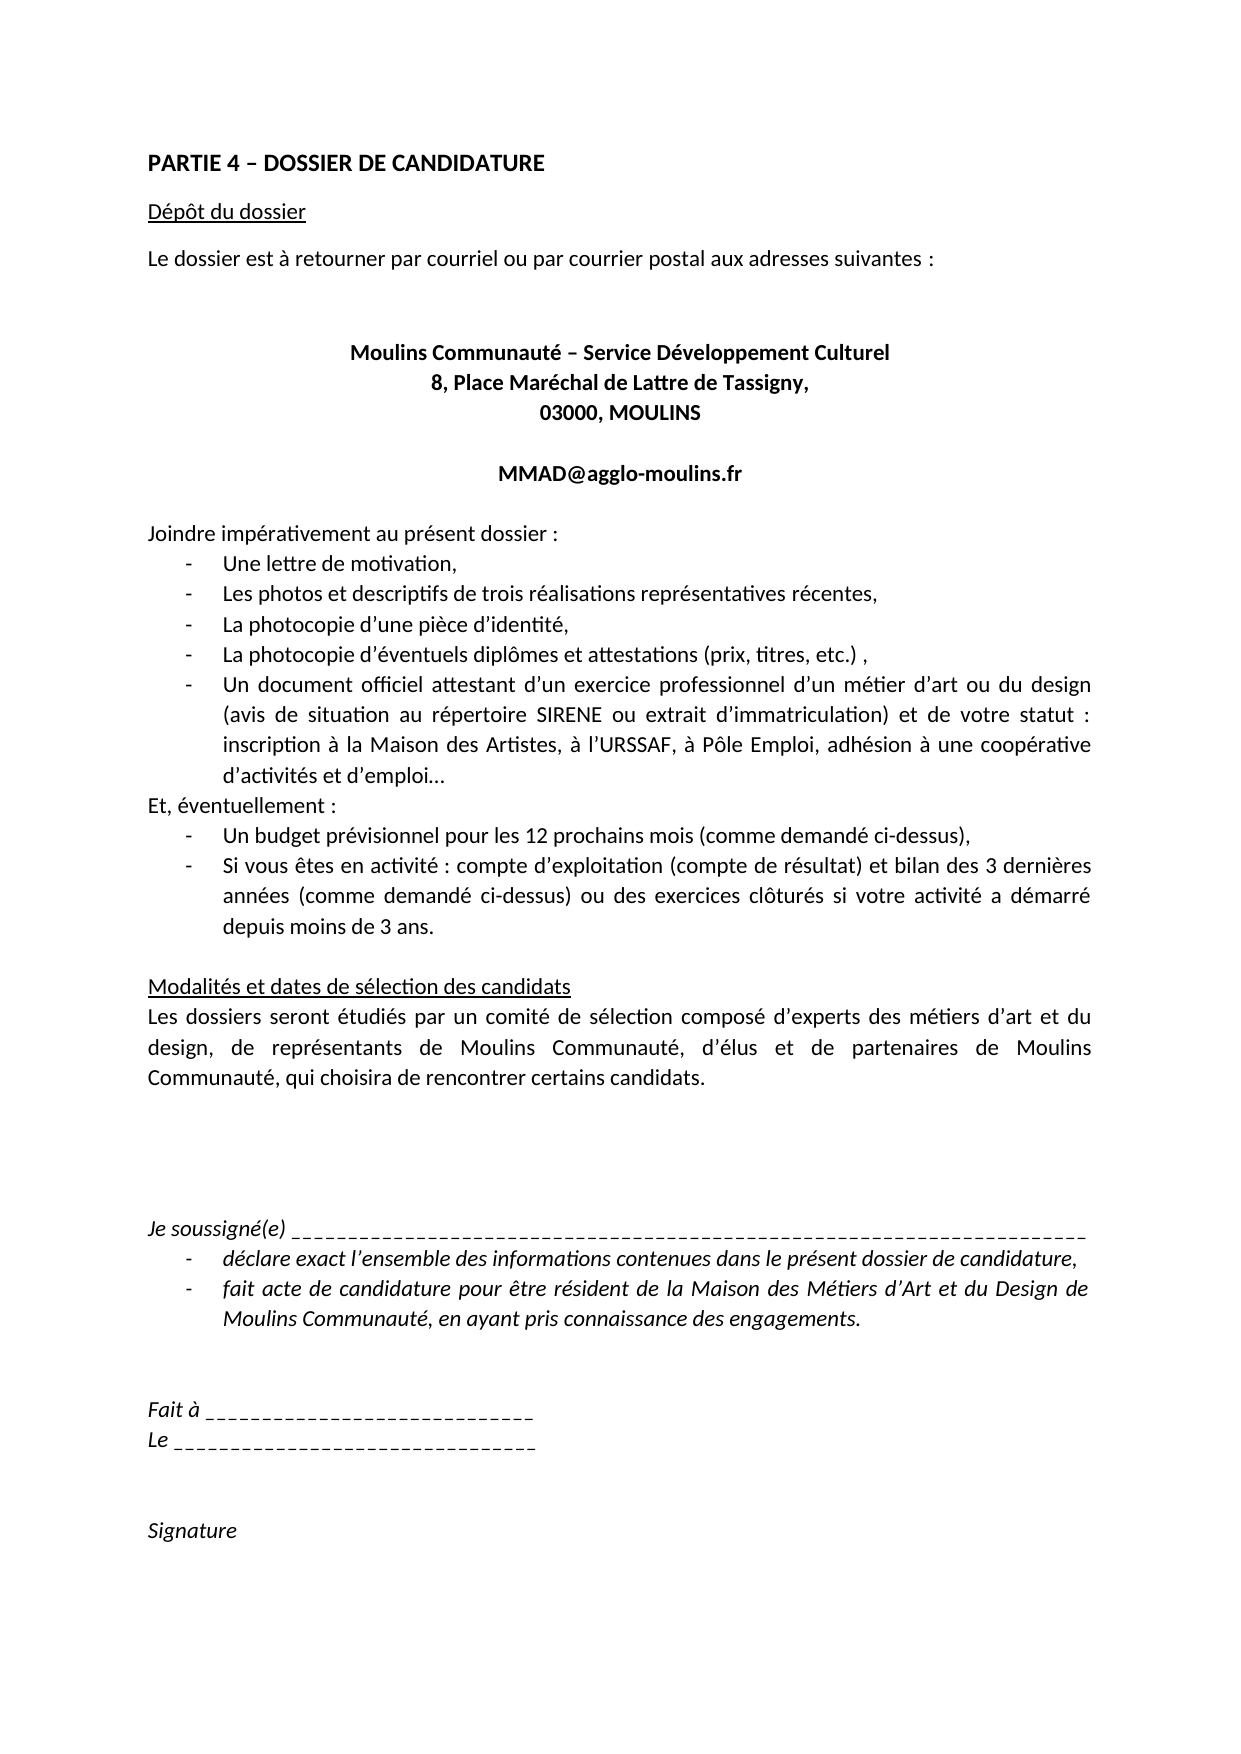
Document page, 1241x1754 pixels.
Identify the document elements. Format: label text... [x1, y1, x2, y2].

list Un budget prévisionnel pour les 12 prochains mois (comme demandé ci-dessus), [185, 821, 1093, 849]
text Modalités et dates de sélection des candidats [148, 972, 1093, 1000]
list La photocopie d’une pièce d’identité, [185, 610, 1093, 638]
text Joindre impérativement au présent dossier : [148, 519, 1093, 547]
list fait acte de candidature pour être résident de la Maison des Métiers d’Art et du Design de Moulins Communauté, en ayant pris connaissance des engagements. [185, 1274, 1093, 1332]
text Le dossier est à retourner par courriel ou par courrier postal aux adresses suivantes : [148, 244, 1093, 272]
text Et, éventuellement : [148, 791, 1093, 819]
text Je soussigné(e) ______________________________________________________________________ [148, 1214, 1093, 1242]
text MMAD@agglo-moulins.fr [148, 459, 1093, 487]
text 03000, MOULINS [148, 398, 1093, 426]
text Les dossiers seront étudiés par un comité de sélection composé d’experts des métiers d’art et du design, de représentants de Moulins Communauté, d’élus et de partenaires de Moulins Communauté, qui choisira de rencontrer certains candidats. [148, 1002, 1093, 1091]
list Si vous êtes en activité : compte d’exploitation (compte de résultat) et bilan des 3 dernières années (comme demandé ci-dessus) ou des exercices clôturés si votre activité a démarré depuis moins de 3 ans. [185, 851, 1093, 940]
list Un document officiel attestant d’un exercice professionnel d’un métier d’art ou du design (avis de situation au répertoire SIRENE ou extrait d’immatriculation) et de votre statut : inscription à la Maison des Artistes, à l’URSSAF, à Pôle Emploi, adhésion à une coopérative d’activités et d’emploi… [185, 670, 1093, 789]
list Une lettre de motivation, [185, 549, 1093, 577]
text Le ________________________________ [148, 1425, 1093, 1453]
list La photocopie d’éventuels diplômes et attestations (prix, titres, etc.) , [185, 640, 1093, 668]
text Dépôt du dossier [148, 197, 1093, 225]
text Moulins Communauté – Service Développement Culturel [148, 338, 1093, 366]
text Signature [148, 1516, 1093, 1544]
text PARTIE 4 – DOSSIER DE CANDIDATURE [148, 148, 1093, 178]
list Les photos et descriptifs de trois réalisations représentatives récentes, [185, 579, 1093, 607]
text 8, Place Maréchal de Lattre de Tassigny, [148, 368, 1093, 396]
text Fait à _____________________________ [148, 1395, 1093, 1423]
list déclare exact l’ensemble des informations contenues dans le présent dossier de candidature, [185, 1244, 1093, 1272]
